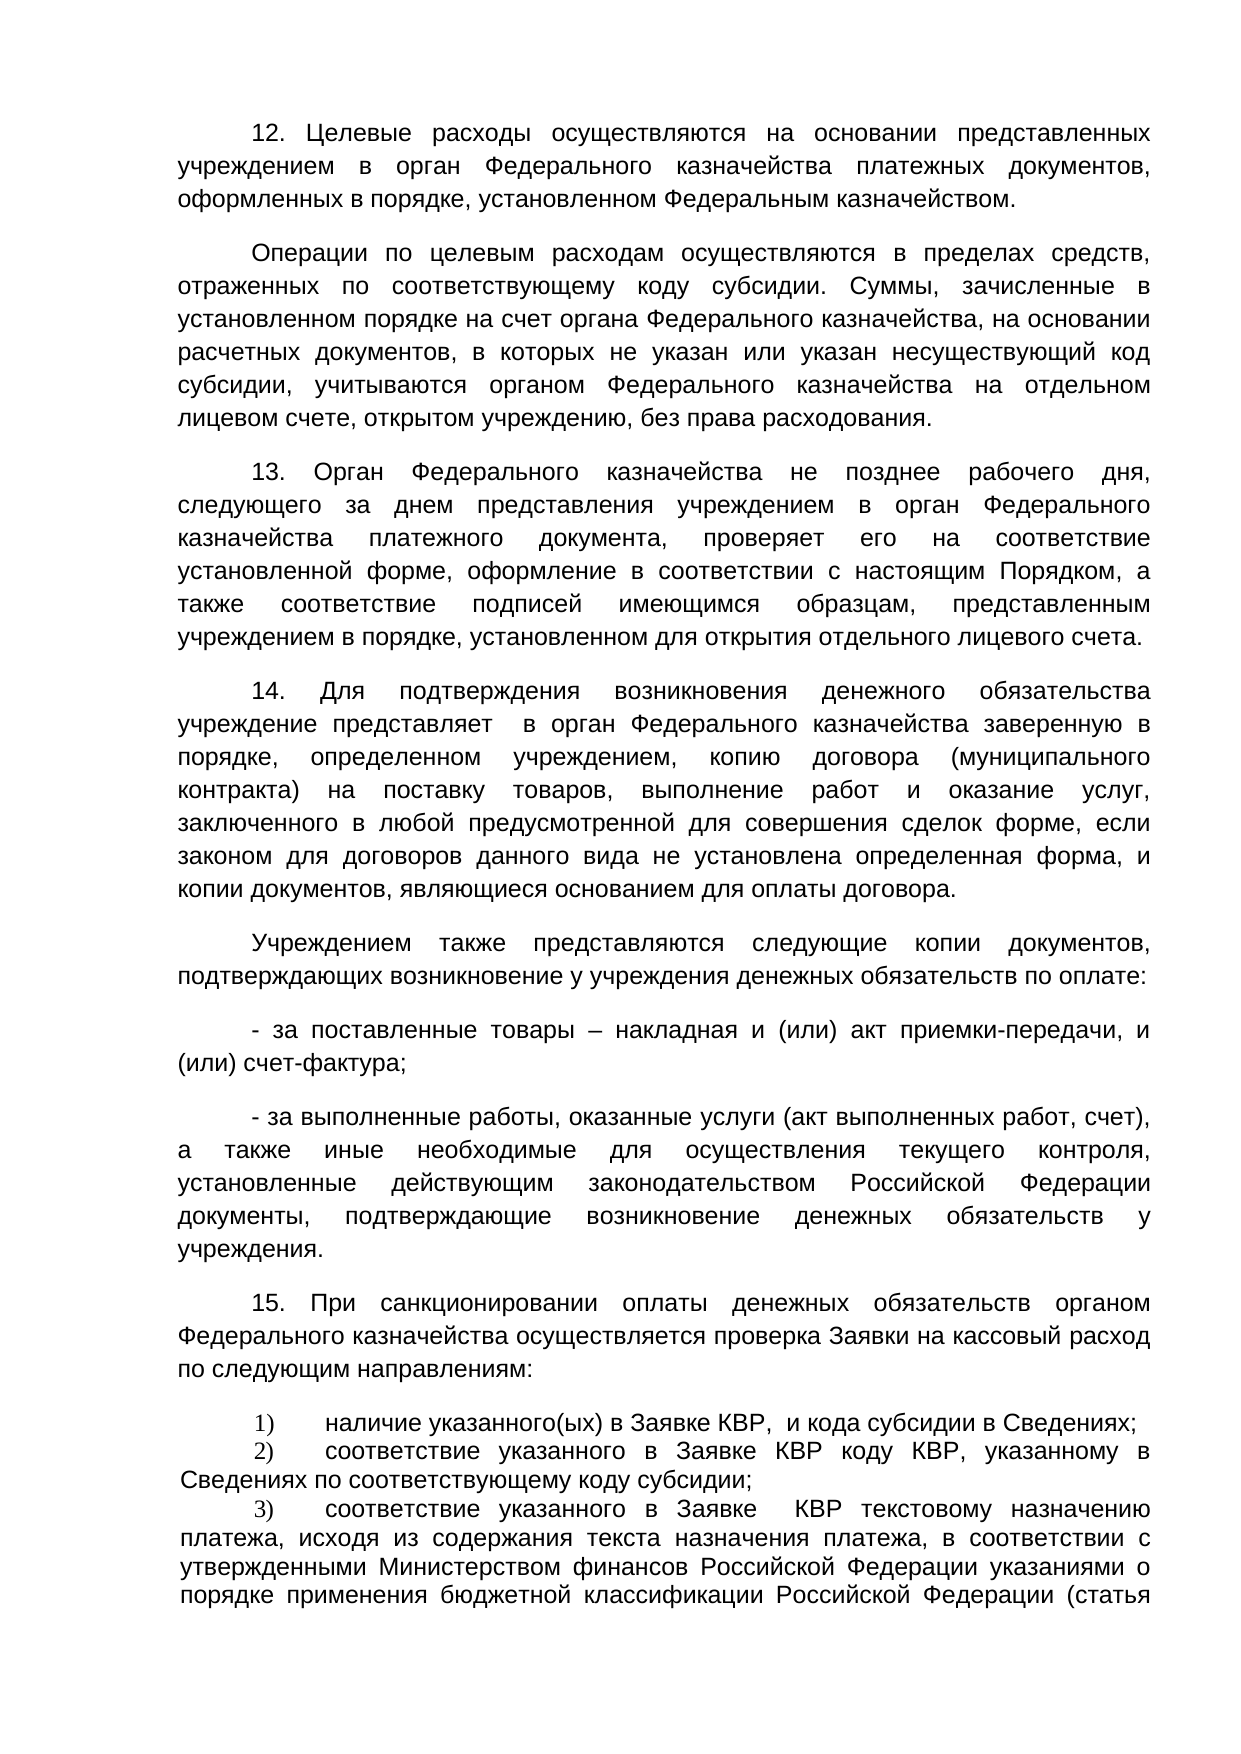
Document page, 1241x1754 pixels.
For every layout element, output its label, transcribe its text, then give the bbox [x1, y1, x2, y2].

list соответствие указанного в Заявке КВР коду КВР, указанному в Сведениях по соответствующему коду субсидии; [180, 1436, 1152, 1494]
text - за выполненные работы, оказанные услуги (акт выполненных работ, счет), а также иные необходимые для осуществления текущего контроля, установленные действующим законодательством Российской Федерации документы, подтверждающие возникновение денежных обязательств у учреждения. [177, 1102, 1152, 1262]
text 15. При санкционировании оплаты денежных обязательств органом Федерального казначейства осуществляется проверка Заявки на кассовый расход по следующим направлениям: [177, 1288, 1152, 1382]
text 14. Для подтверждения возникновения денежного обязательства учреждение представляет в орган Федерального казначейства заверенную в порядке, определенном учреждением, копию договора (муниципального контракта) на поставку товаров, выполнение работ и оказание услуг, заключенного в любой предусмотренной для совершения сделок форме, если законом для договоров данного вида не установлена определенная форма, и копии документов, являющиеся основанием для оплаты договора. [177, 676, 1152, 903]
text Учреждением также представляются следующие копии документов, подтверждающих возникновение у учреждения денежных обязательств по оплате: [177, 928, 1152, 990]
list наличие указанного(ых) в Заявке КВР, и кода субсидии в Сведениях; [180, 1407, 1152, 1436]
text 12. Целевые расходы осуществляются на основании представленных учреждением в орган Федерального казначейства платежных документов, оформленных в порядке, установленном Федеральным казначейством. [177, 118, 1152, 213]
text 13. Орган Федерального казначейства не позднее рабочего дня, следующего за днем представления учреждением в орган Федерального казначейства платежного документа, проверяет его на соответствие установленной форме, оформление в соответствии с настоящим Порядком, а также соответствие подписей имеющимся образцам, представленным учреждением в порядке, установленном для открытия отдельного лицевого счета. [177, 457, 1152, 651]
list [180, 1494, 1152, 1609]
text - за поставленные товары – накладная и (или) акт приемки-передачи, и (или) счет-фактура; [177, 1015, 1152, 1077]
text Операции по целевым расходам осуществляются в пределах средств, отраженных по соответствующему коду субсидии. Суммы, зачисленные в установленном порядке на счет органа Федерального казначейства, на основании расчетных документов, в которых не указан или указан несуществующий код субсидии, учитываются органом Федерального казначейства на отдельном лицевом счете, открытом учреждению, без права расходования. [177, 238, 1152, 432]
